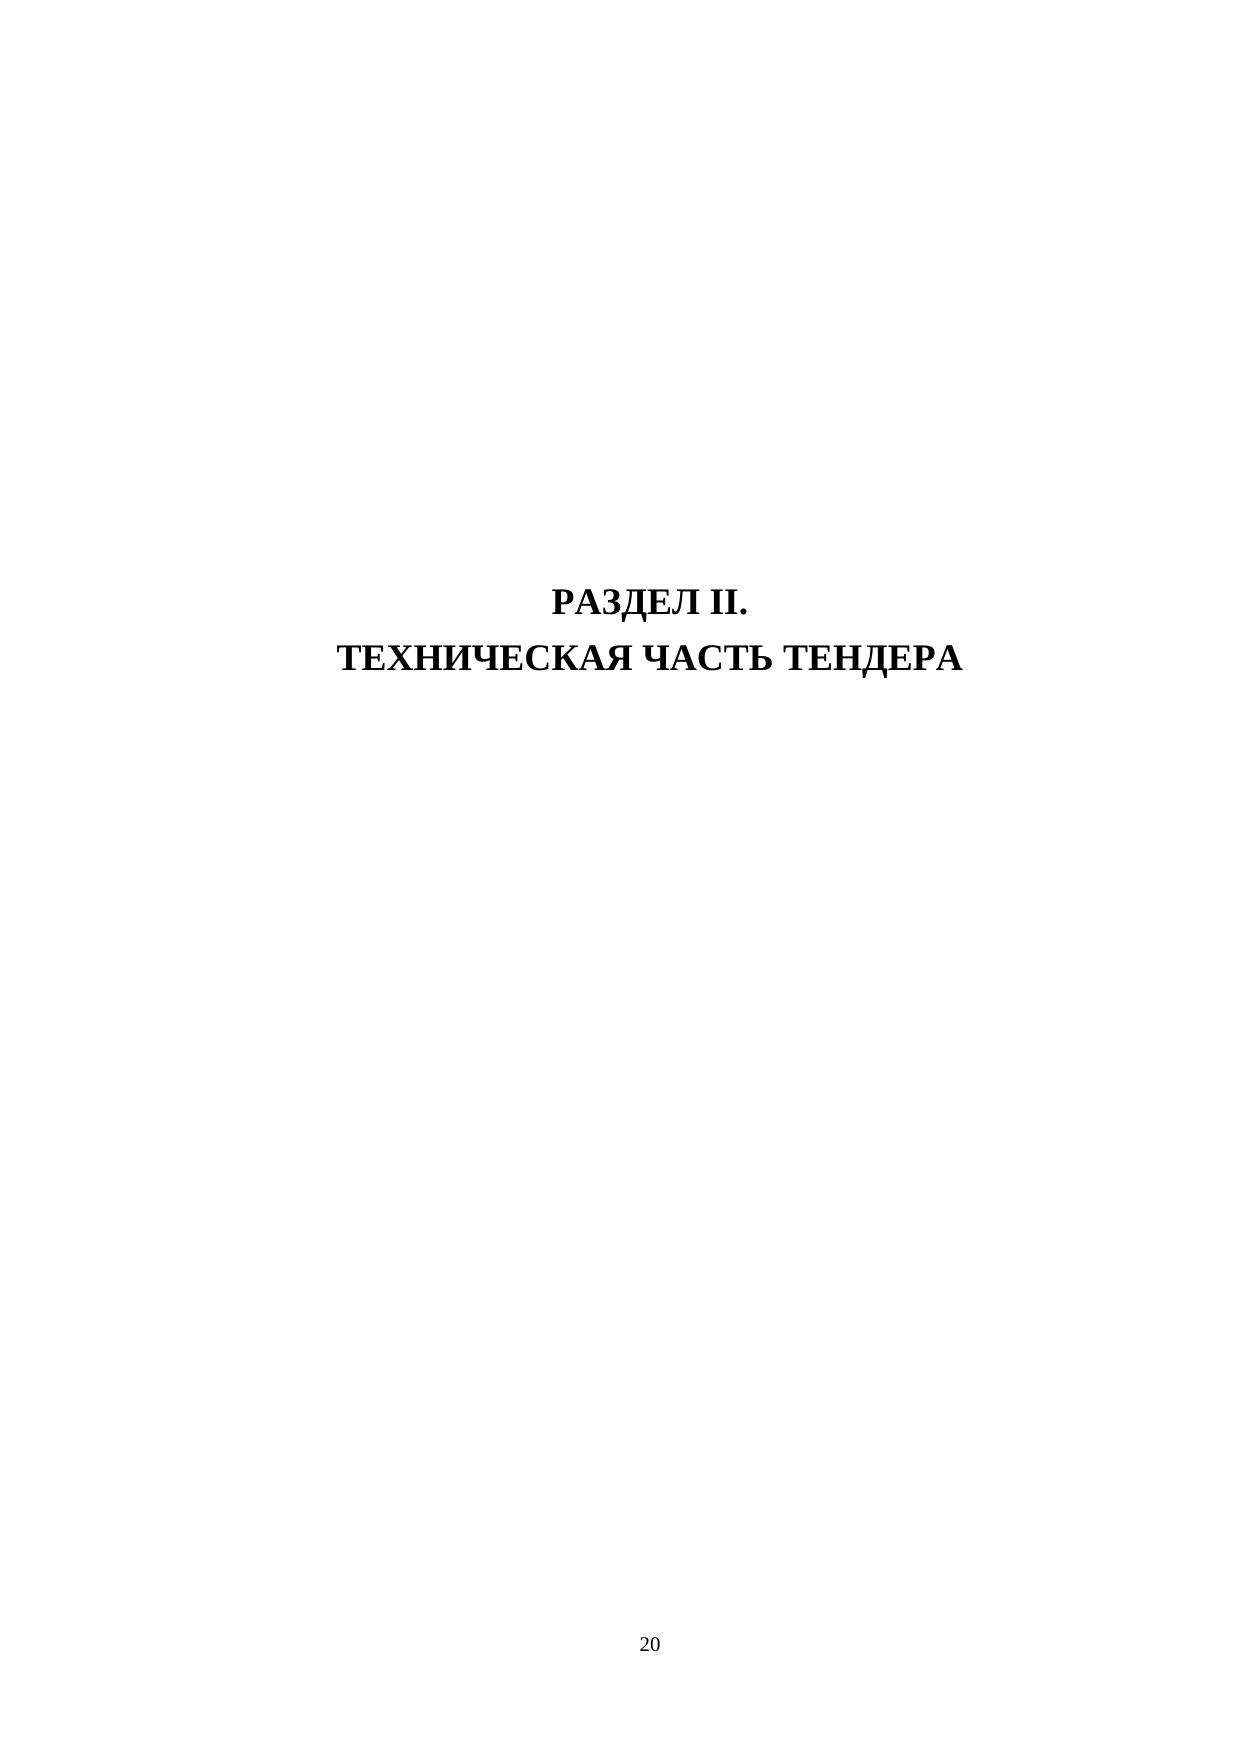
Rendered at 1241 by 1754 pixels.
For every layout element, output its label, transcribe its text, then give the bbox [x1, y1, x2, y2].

text ТЕХНИЧЕСКАЯ ЧАСТЬ ТЕНДЕРА [148, 635, 1152, 678]
text РАЗДЕЛ II. [148, 579, 1152, 623]
